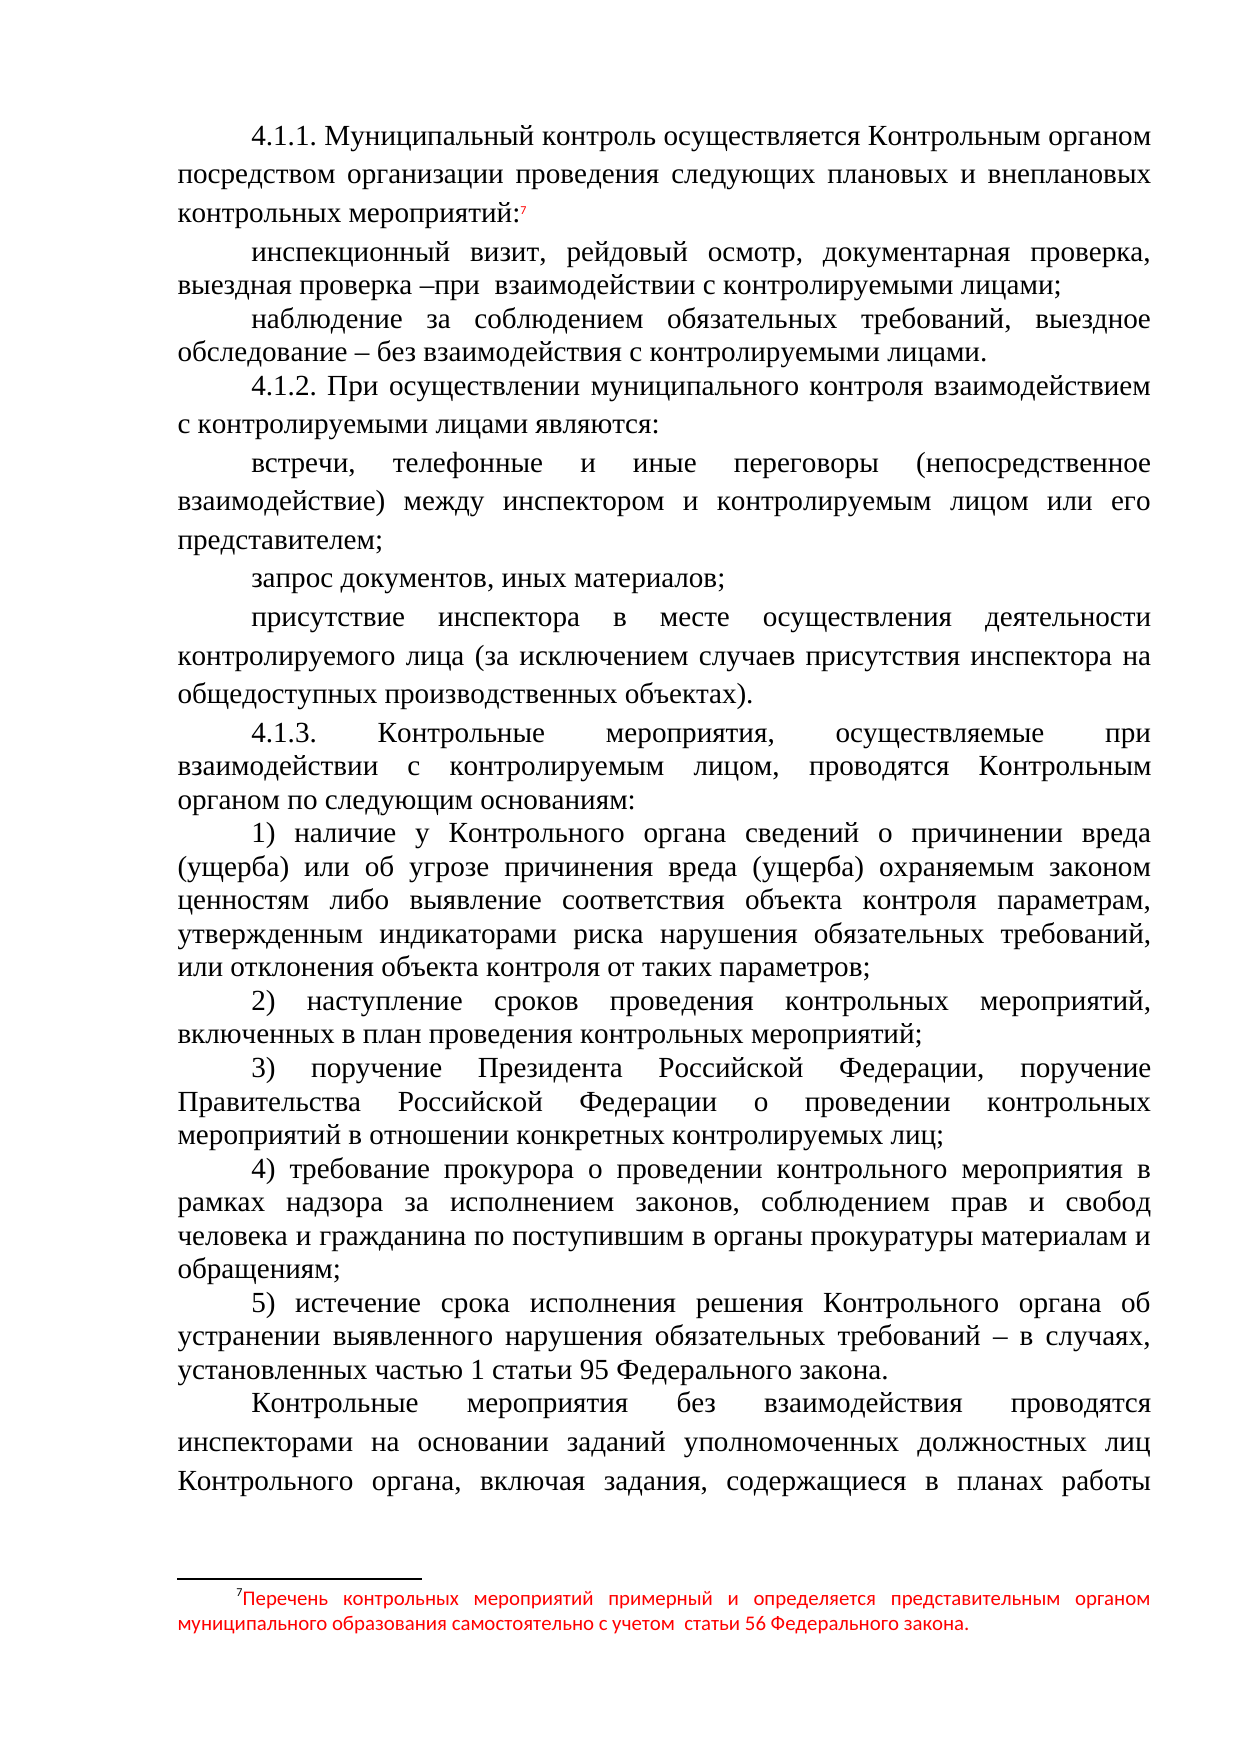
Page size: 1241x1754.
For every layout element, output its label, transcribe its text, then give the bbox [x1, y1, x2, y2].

text 3) поручение Президента Российской Федерации, поручение Правительства Российской Федерации о проведении контрольных мероприятий в отношении конкретных контролируемых лиц; [177, 1050, 1152, 1151]
text 4.1.1. Муниципальный контроль осуществляется Контрольным органом посредством организации проведения следующих плановых и внеплановых контрольных мероприятий: [177, 118, 1152, 229]
text наблюдение за соблюдением обязательных требований, выездное обследование – без взаимодействия с контролируемыми лицами. [177, 301, 1152, 368]
text 4.1.2. При осуществлении муниципального контроля взаимодействием с контролируемыми лицами являются: [177, 368, 1152, 440]
text 4.1.3. Контрольные мероприятия, осуществляемые при взаимодействии с контролируемым лицом, проводятся Контрольным органом по следующим основаниям: [177, 715, 1152, 815]
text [177, 1386, 1152, 1496]
text запрос документов, иных материалов; [177, 561, 1152, 594]
text инспекционный визит, рейдовый осмотр, документарная проверка, выездная проверка –при взаимодействии с контролируемыми лицами; [177, 234, 1152, 301]
text присутствие инспектора в месте осуществления деятельности контролируемого лица (за исключением случаев присутствия инспектора на общедоступных производственных объектах). [177, 599, 1152, 710]
text встречи, телефонные и иные переговоры (непосредственное взаимодействие) между инспектором и контролируемым лицом или его представителем; [177, 445, 1152, 556]
text 4) требование прокурора о проведении контрольного мероприятия в рамках надзора за исполнением законов, соблюдением прав и свобод человека и гражданина по поступившим в органы прокуратуры материалам и обращениям; [177, 1151, 1152, 1285]
text 2) наступление сроков проведения контрольных мероприятий, включенных в план проведения контрольных мероприятий; [177, 983, 1152, 1050]
text 1) наличие у Контрольного органа сведений о причинении вреда (ущерба) или об угрозе причинения вреда (ущерба) охраняемым законом ценностям либо выявление соответствия объекта контроля параметрам, утвержденным индикаторами риска нарушения обязательных требований, или отклонения объекта контроля от таких параметров; [177, 815, 1152, 983]
text 5) истечение срока исполнения решения Контрольного органа об устранении выявленного нарушения обязательных требований – в случаях, установленных частью 1 статьи 95 Федерального закона. [177, 1285, 1152, 1386]
